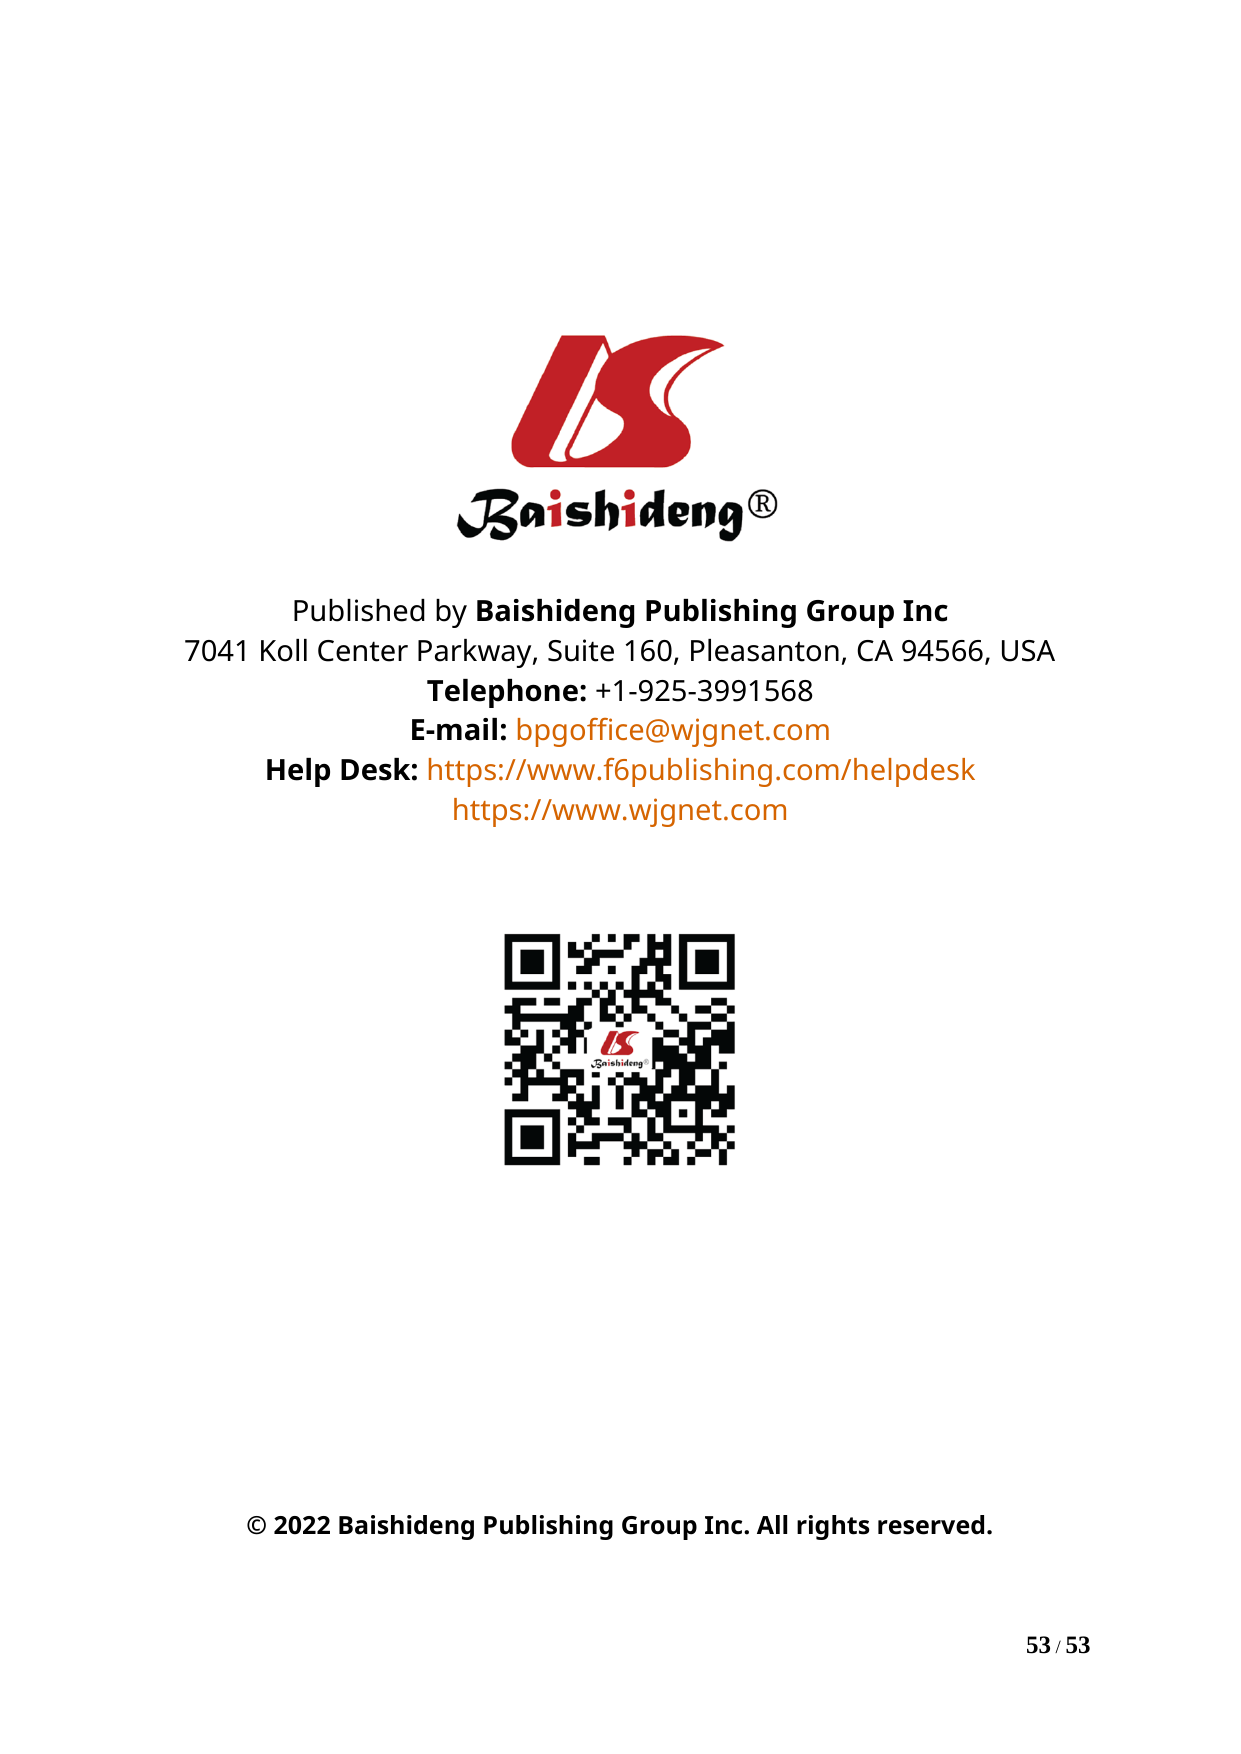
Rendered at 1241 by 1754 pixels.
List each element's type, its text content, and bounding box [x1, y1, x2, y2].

text E-mail: bpgoffice@wjgnet.com [150, 710, 1090, 749]
text Help Desk: https://www.f6publishing.com/helpdesk [150, 749, 1090, 789]
picture [501, 931, 739, 1168]
picture [415, 320, 826, 557]
text © 2022 Baishideng Publishing Group Inc. All rights reserved. [150, 1508, 1090, 1542]
text https://www.wjgnet.com [150, 789, 1090, 829]
text Telephone: +1-925-3991568 [150, 670, 1090, 710]
text 7041 Koll Center Parkway, Suite 160, Pleasanton, CA 94566, USA [150, 630, 1090, 670]
text Published by Baishideng Publishing Group Inc [150, 591, 1090, 630]
